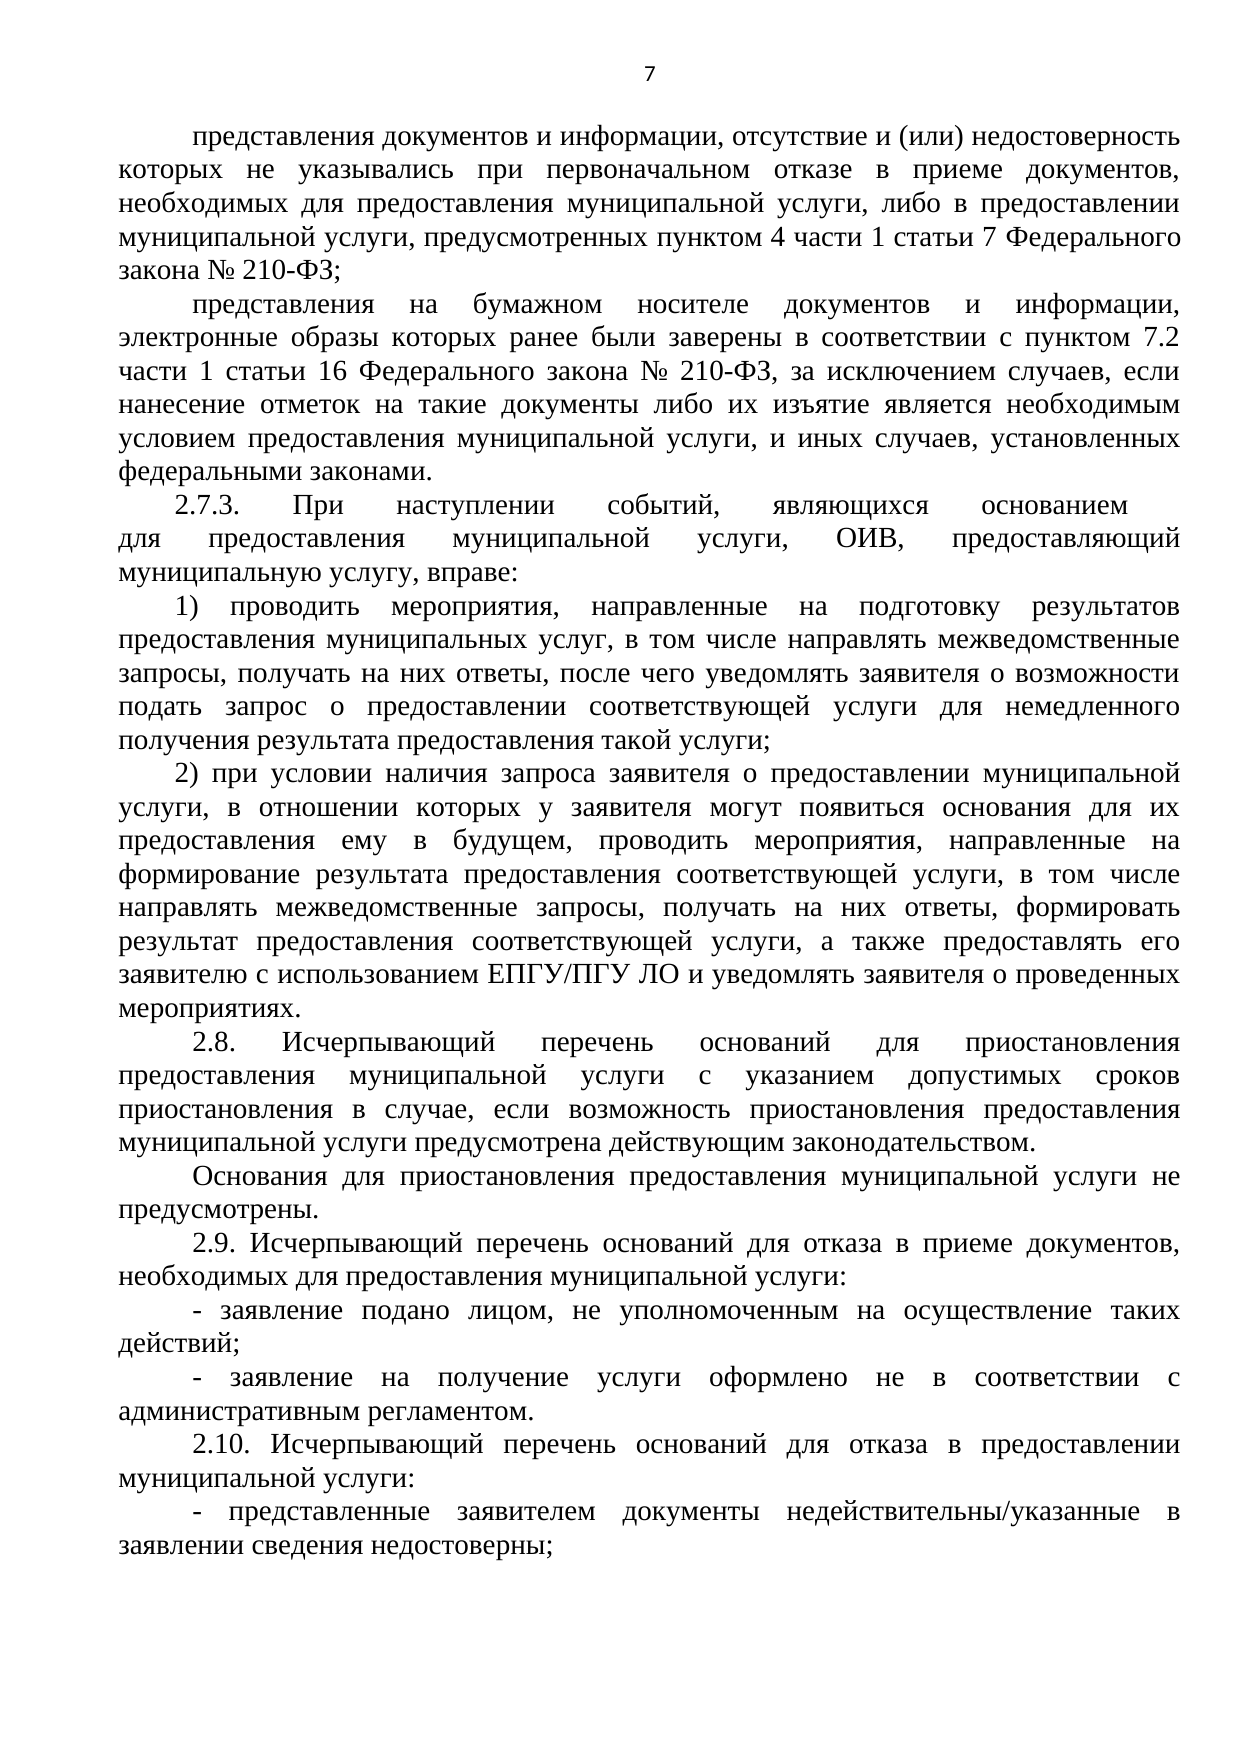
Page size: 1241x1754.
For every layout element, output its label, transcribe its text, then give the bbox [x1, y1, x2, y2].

text 2.9. Исчерпывающий перечень оснований для отказа в приеме документов, необходимых для предоставления муниципальной услуги: [118, 1225, 1181, 1292]
text представления на бумажном носителе документов и информации, электронные образы которых ранее были заверены в соответствии с пунктом 7.2 части 1 статьи 16 Федерального закона № 210-ФЗ, за исключением случаев, если нанесение отметок на такие документы либо их изъятие является необходимым условием предоставления муниципальной услуги, и иных случаев, установленных федеральными законами. [118, 286, 1181, 487]
text Основания для приостановления предоставления муниципальной услуги не предусмотрены. [118, 1158, 1181, 1225]
text представления документов и информации, отсутствие и (или) недостоверность которых не указывались при первоначальном отказе в приеме документов, необходимых для предоставления муниципальной услуги, либо в предоставлении муниципальной услуги, предусмотренных пунктом 4 части 1 статьи 7 Федерального закона № 210-ФЗ; [118, 118, 1181, 286]
text 2.7.3. При наступлении событий, являющихся основанием для предоставления муниципальной услуги, ОИВ, предоставляющий муниципальную услугу, вправе: [118, 487, 1181, 588]
text - представленные заявителем документы недействительны/указанные в заявлении сведения недостоверны; [118, 1493, 1181, 1560]
text 1) проводить мероприятия, направленные на подготовку результатов предоставления муниципальных услуг, в том числе направлять межведомственные запросы, получать на них ответы, после чего уведомлять заявителя о возможности подать запрос о предоставлении соответствующей услуги для немедленного получения результата предоставления такой услуги; [118, 588, 1181, 755]
text 2) при условии наличия запроса заявителя о предоставлении муниципальной услуги, в отношении которых у заявителя могут появиться основания для их предоставления ему в будущем, проводить мероприятия, направленные на формирование результата предоставления соответствующей услуги, в том числе направлять межведомственные запросы, получать на них ответы, формировать результат предоставления соответствующей услуги, а также предоставлять его заявителю с использованием ЕПГУ/ПГУ ЛО и уведомлять заявителя о проведенных мероприятиях. [118, 755, 1181, 1024]
text - заявление подано лицом, не уполномоченным на осуществление таких действий; [118, 1292, 1181, 1359]
text - заявление на получение услуги оформлено не в соответствии с административным регламентом. [118, 1359, 1181, 1426]
text 2.8. Исчерпывающий перечень оснований для приостановления предоставления муниципальной услуги с указанием допустимых сроков приостановления в случае, если возможность приостановления предоставления муниципальной услуги предусмотрена действующим законодательством. [118, 1024, 1181, 1158]
text 2.10. Исчерпывающий перечень оснований для отказа в предоставлении муниципальной услуги: [118, 1426, 1181, 1493]
